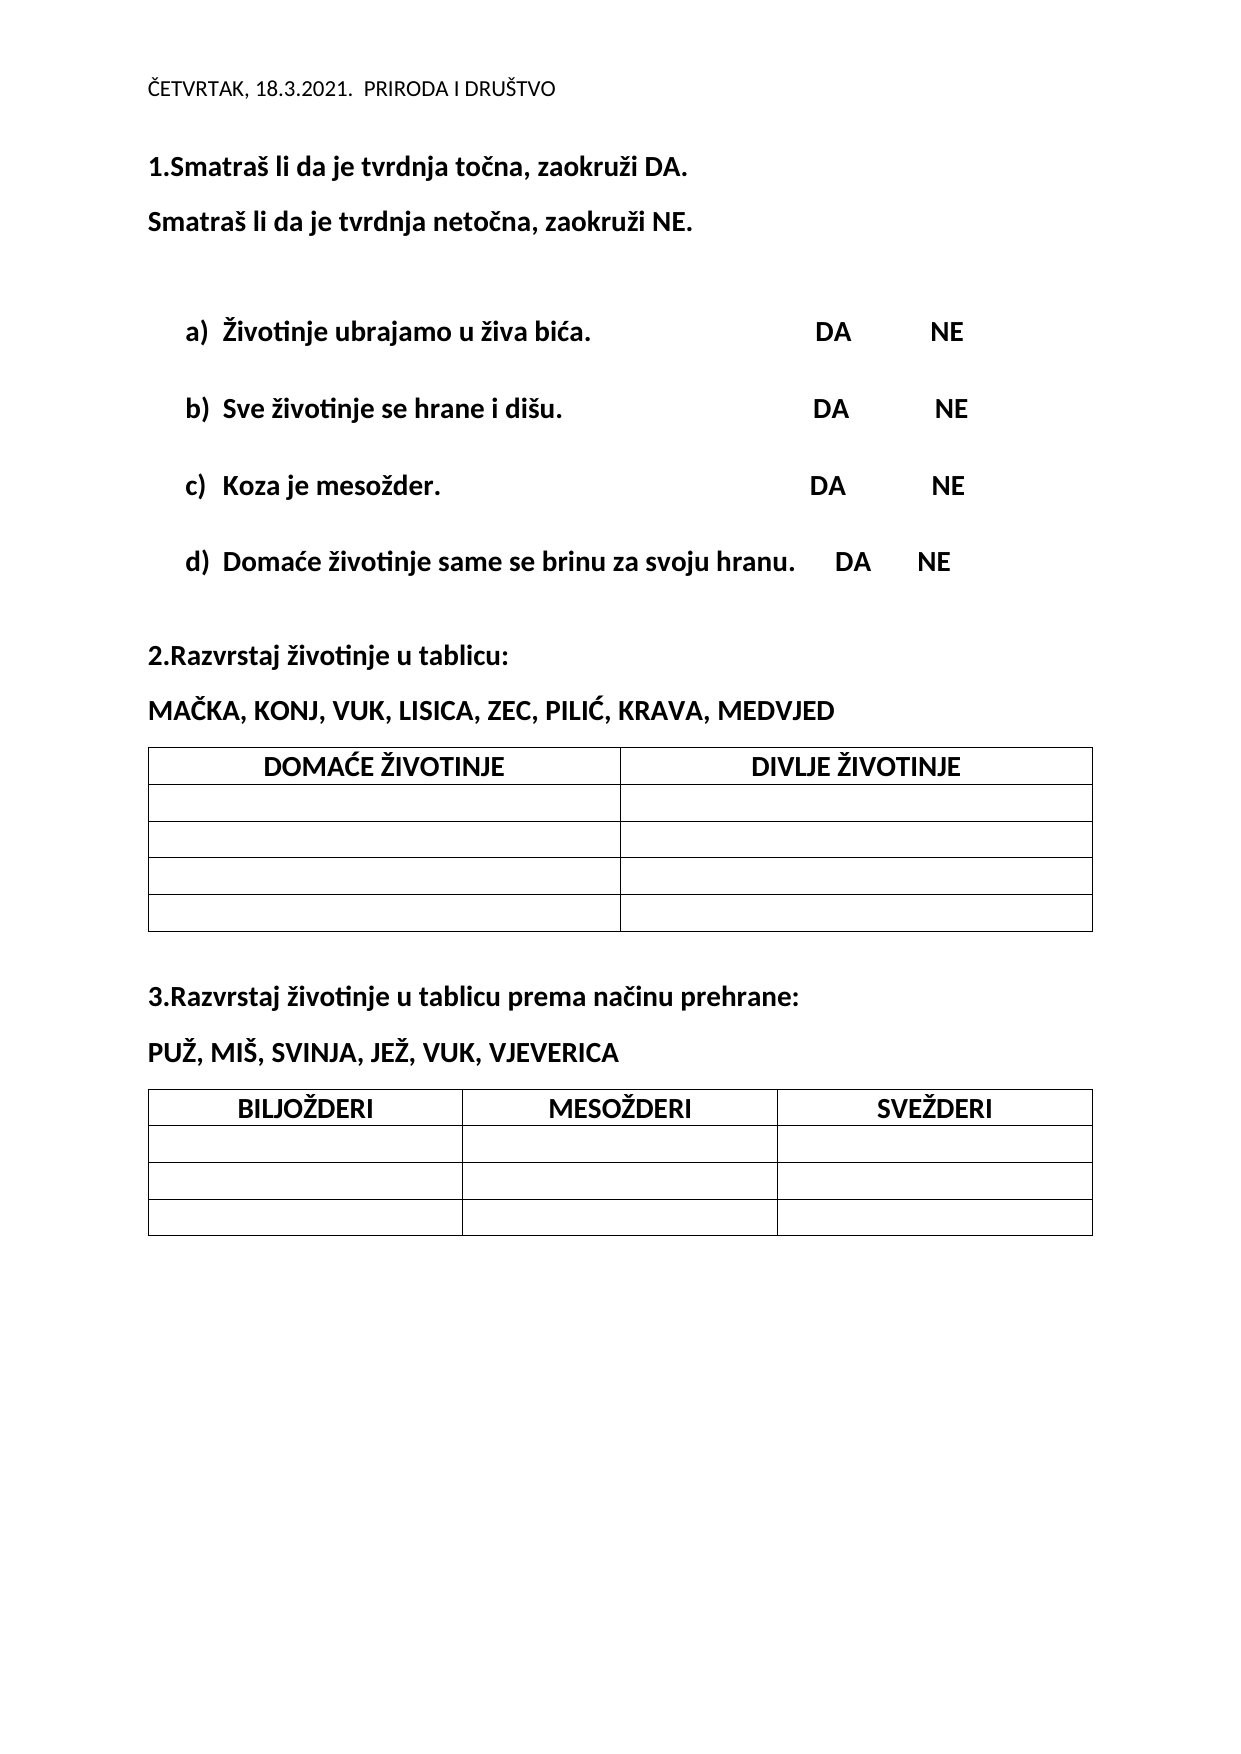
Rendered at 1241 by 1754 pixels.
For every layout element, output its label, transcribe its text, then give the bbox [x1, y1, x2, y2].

table_cell [149, 1163, 462, 1199]
table_cell [621, 785, 1092, 821]
table_cell [778, 1200, 1092, 1235]
list Životinje ubrajamo u živa bića. DA NE [185, 313, 1093, 348]
table_cell [778, 1163, 1092, 1199]
table_header SVEŽDERI [778, 1090, 1092, 1125]
table_cell [149, 858, 620, 894]
table_cell [621, 895, 1092, 931]
table_cell [463, 1163, 777, 1199]
table_header BILJOŽDERI [149, 1090, 462, 1125]
list Domaće životinje same se brinu za svoju hranu. DA NE [185, 543, 1093, 579]
table_header DIVLJE ŽIVOTINJE [621, 748, 1092, 784]
table_cell [149, 785, 620, 821]
text PUŽ, MIŠ, SVINJA, JEŽ, VUK, VJEVERICA [148, 1034, 1093, 1069]
table_cell [149, 822, 620, 857]
table_header MESOŽDERI [463, 1090, 777, 1125]
text MAČKA, KONJ, VUK, LISICA, ZEC, PILIĆ, KRAVA, MEDVJED [148, 692, 1093, 728]
text 2.Razvrstaj životinje u tablicu: [148, 637, 1093, 673]
table_header DOMAĆE ŽIVOTINJE [149, 748, 620, 784]
text 1.Smatraš li da je tvrdnja točna, zaokruži DA. [148, 148, 1093, 183]
table_cell [463, 1126, 777, 1162]
text 3.Razvrstaj životinje u tablicu prema načinu prehrane: [148, 978, 1093, 1014]
table_cell [621, 858, 1092, 894]
text Smatraš li da je tvrdnja netočna, zaokruži NE. [148, 203, 1093, 238]
list Sve životinje se hrane i dišu. DA NE [185, 390, 1093, 425]
table_cell [778, 1126, 1092, 1162]
table_cell [621, 822, 1092, 857]
table_cell [149, 1126, 462, 1162]
list Koza je mesožder. DA NE [185, 467, 1093, 502]
table_cell [463, 1200, 777, 1235]
table_cell [149, 895, 620, 931]
table_cell [149, 1200, 462, 1235]
